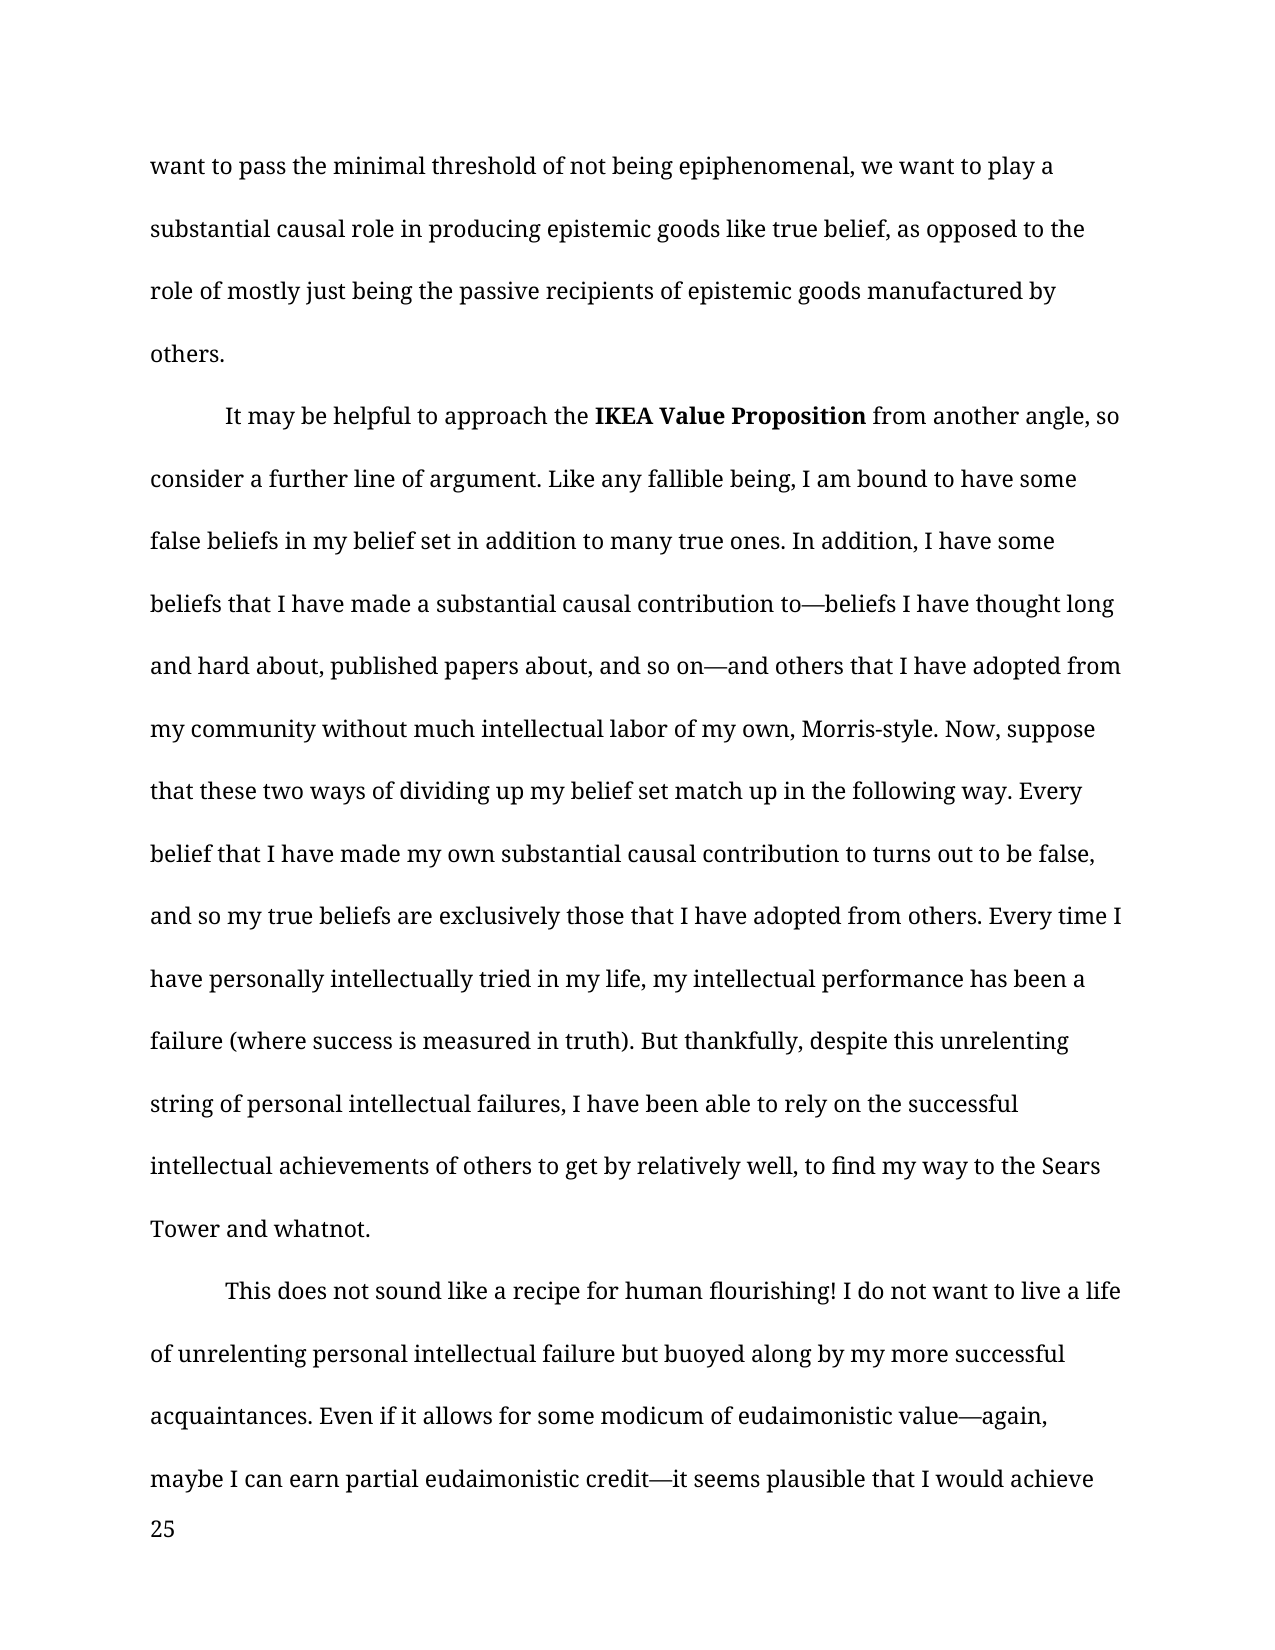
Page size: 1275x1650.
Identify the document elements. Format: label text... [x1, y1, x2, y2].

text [150, 1275, 1125, 1494]
text It may be helpful to approach the IKEA Value Proposition from another angle, so consider a further line of argument. Like any fallible being, I am bound to have some false beliefs in my belief set in addition to many true ones. In addition, I have some beliefs that I have made a substantial causal contribution to—beliefs I have thought long and hard about, published papers about, and so on—and others that I have adopted from my community without much intellectual labor of my own, Morris-style. Now, suppose that these two ways of dividing up my belief set match up in the following way. Every belief that I have made my own substantial causal contribution to turns out to be false, and so my true beliefs are exclusively those that I have adopted from others. Every time I have personally intellectually tried in my life, my intellectual performance has been a failure (where success is measured in truth). But thankfully, despite this unrelenting string of personal intellectual failures, I have been able to rely on the successful intellectual achievements of others to get by relatively well, to find my way to the Sears Tower and whatnot. [150, 400, 1125, 1244]
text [150, 150, 1125, 369]
